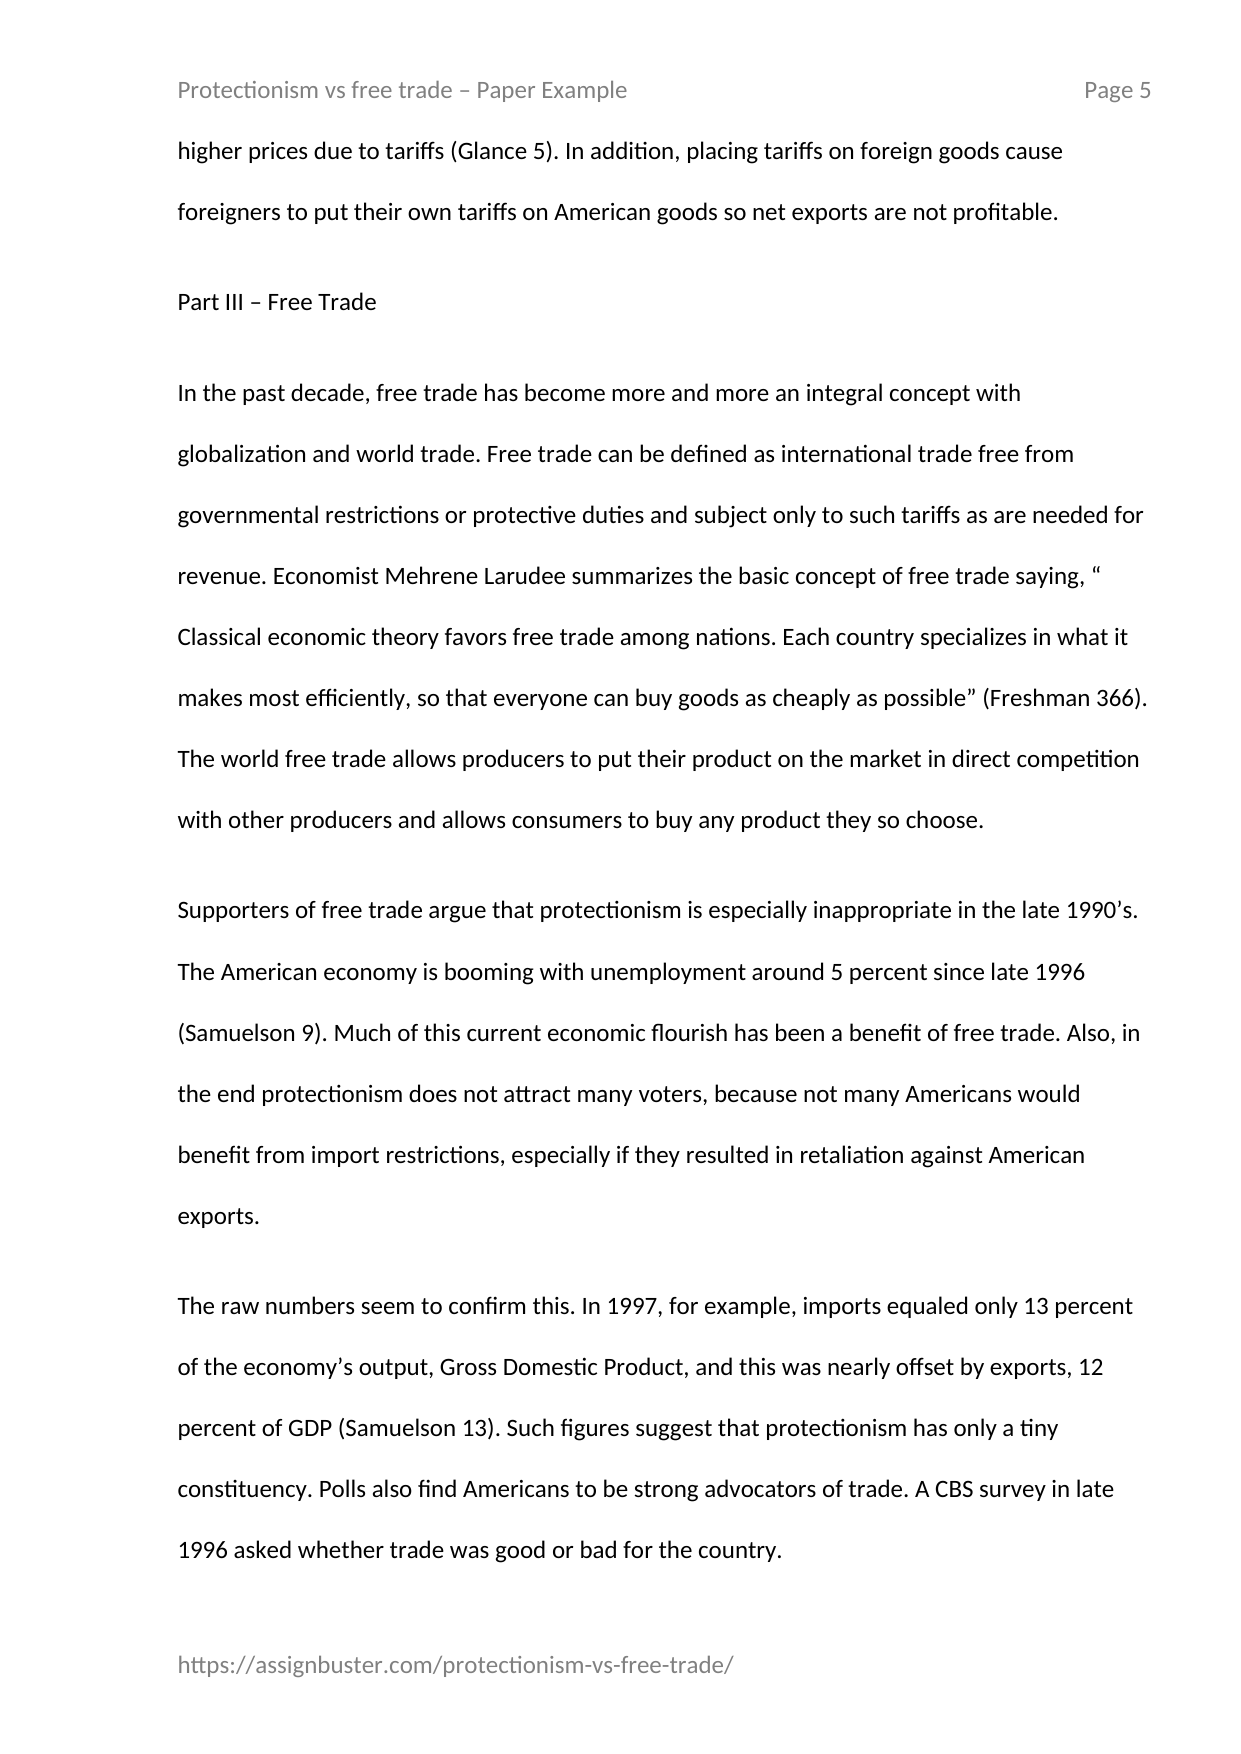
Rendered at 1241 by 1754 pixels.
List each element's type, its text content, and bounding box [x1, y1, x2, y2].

text Supporters of free trade argue that protectionism is especially inappropriate in the late 1990’s. The American economy is booming with unemployment around 5 percent since late 1996 (Samuelson 9). Much of this current economic flourish has been a benefit of free trade. Also, in the end protectionism does not attract many voters, because not many Americans would benefit from import restrictions, especially if they resulted in retaliation against American exports. [177, 895, 1152, 1230]
text The raw numbers seem to confirm this. In 1997, for example, imports equaled only 13 percent of the economy’s output, Gross Domestic Product, and this was nearly offset by exports, 12 percent of GDP (Samuelson 13). Such figures suggest that protectionism has only a tiny constituency. Polls also find Americans to be strong advocators of trade. A CBS survey in late 1996 asked whether trade was good or bad for the country. [177, 1290, 1152, 1565]
text In the past decade, free trade has become more and more an integral concept with globalization and world trade. Free trade can be defined as international trade free from governmental restrictions or protective duties and subject only to such tariffs as are needed for revenue. Economist Mehrene Larudee summarizes the basic concept of free trade saying, “ Classical economic theory favors free trade among nations. Each country specializes in what it makes most efficiently, so that everyone can buy goods as cheaply as possible” (Freshman 366). The world free trade allows producers to put their product on the market in direct competition with other producers and allows consumers to buy any product they so choose. [177, 377, 1152, 835]
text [177, 135, 1152, 226]
text Part III – Free Trade [177, 286, 1152, 317]
